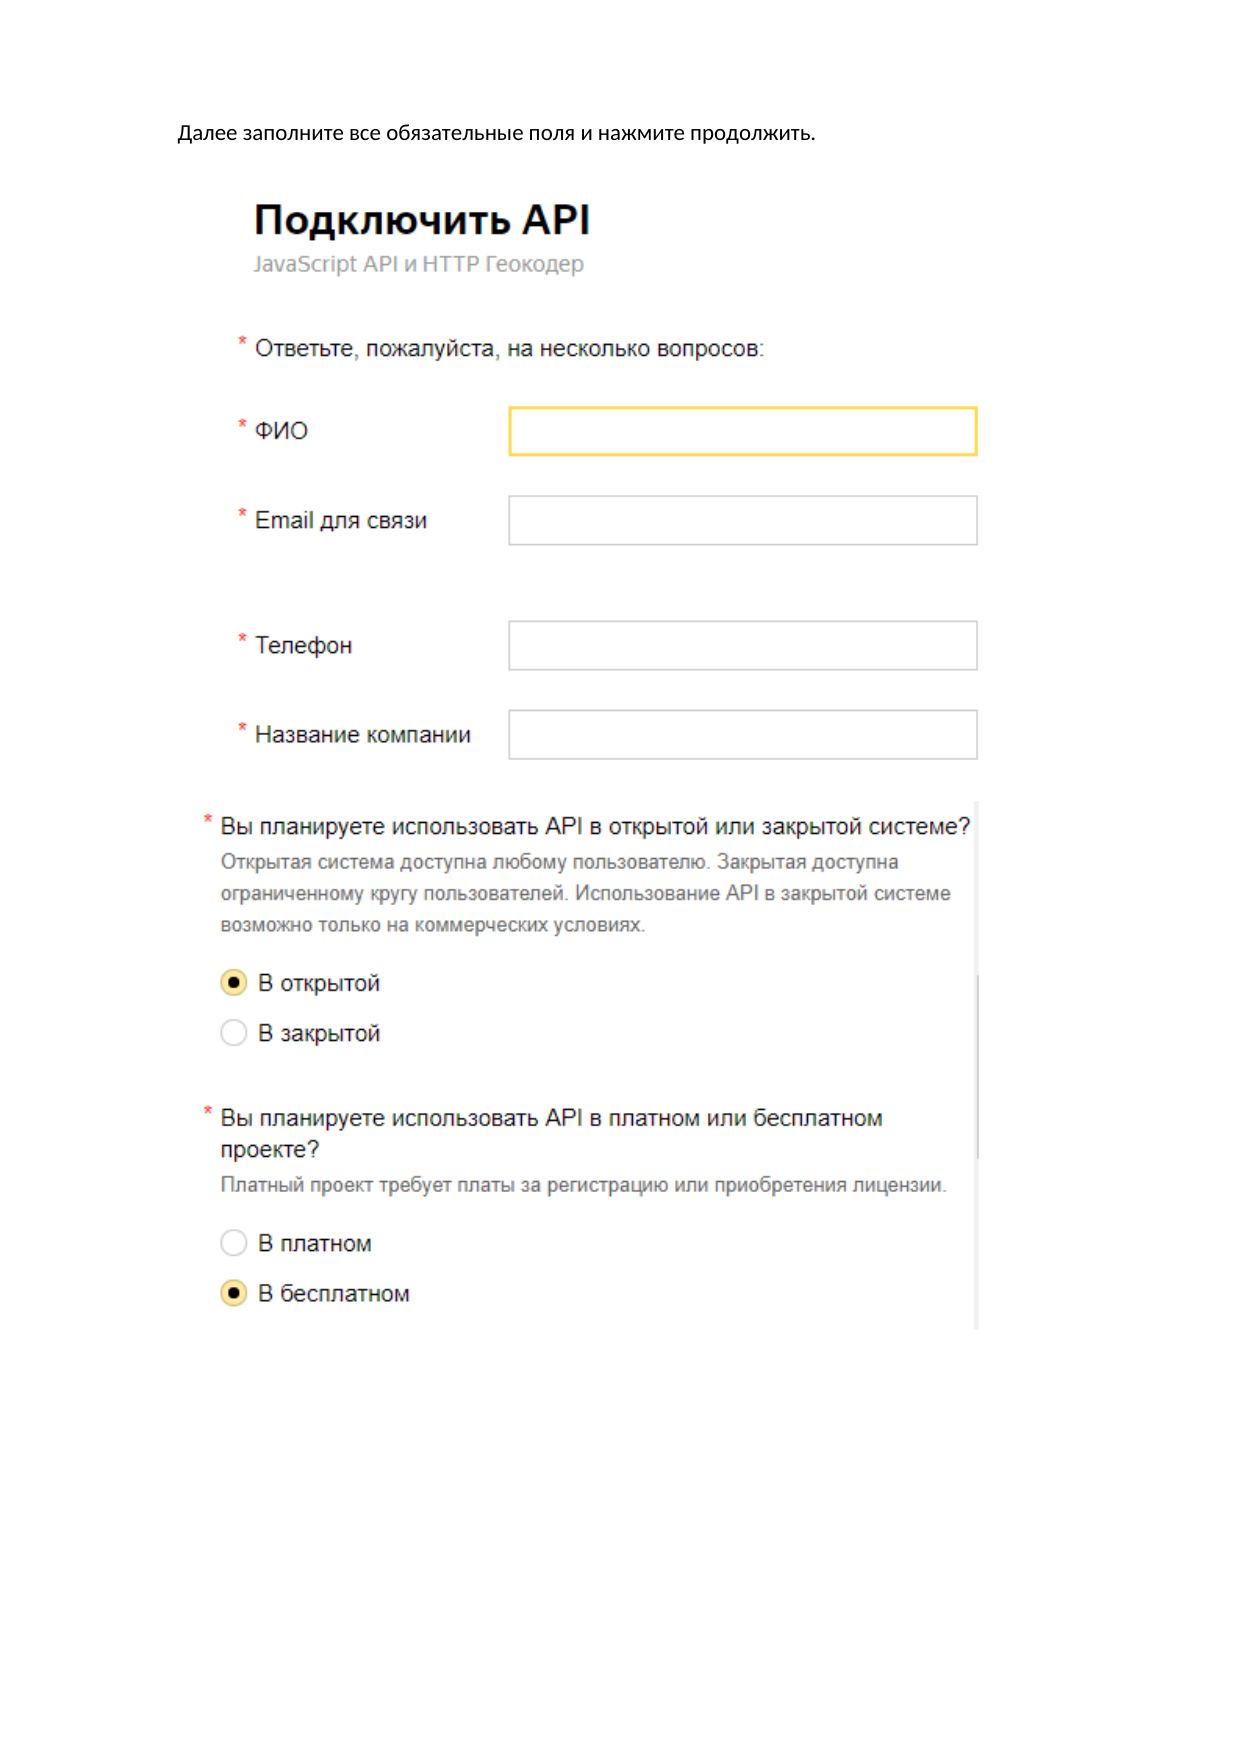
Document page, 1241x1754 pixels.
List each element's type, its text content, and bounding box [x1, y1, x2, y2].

picture [177, 165, 1006, 783]
picture [177, 801, 979, 1330]
text Далее заполните все обязательные поля и нажмите продолжить. [177, 118, 1152, 146]
